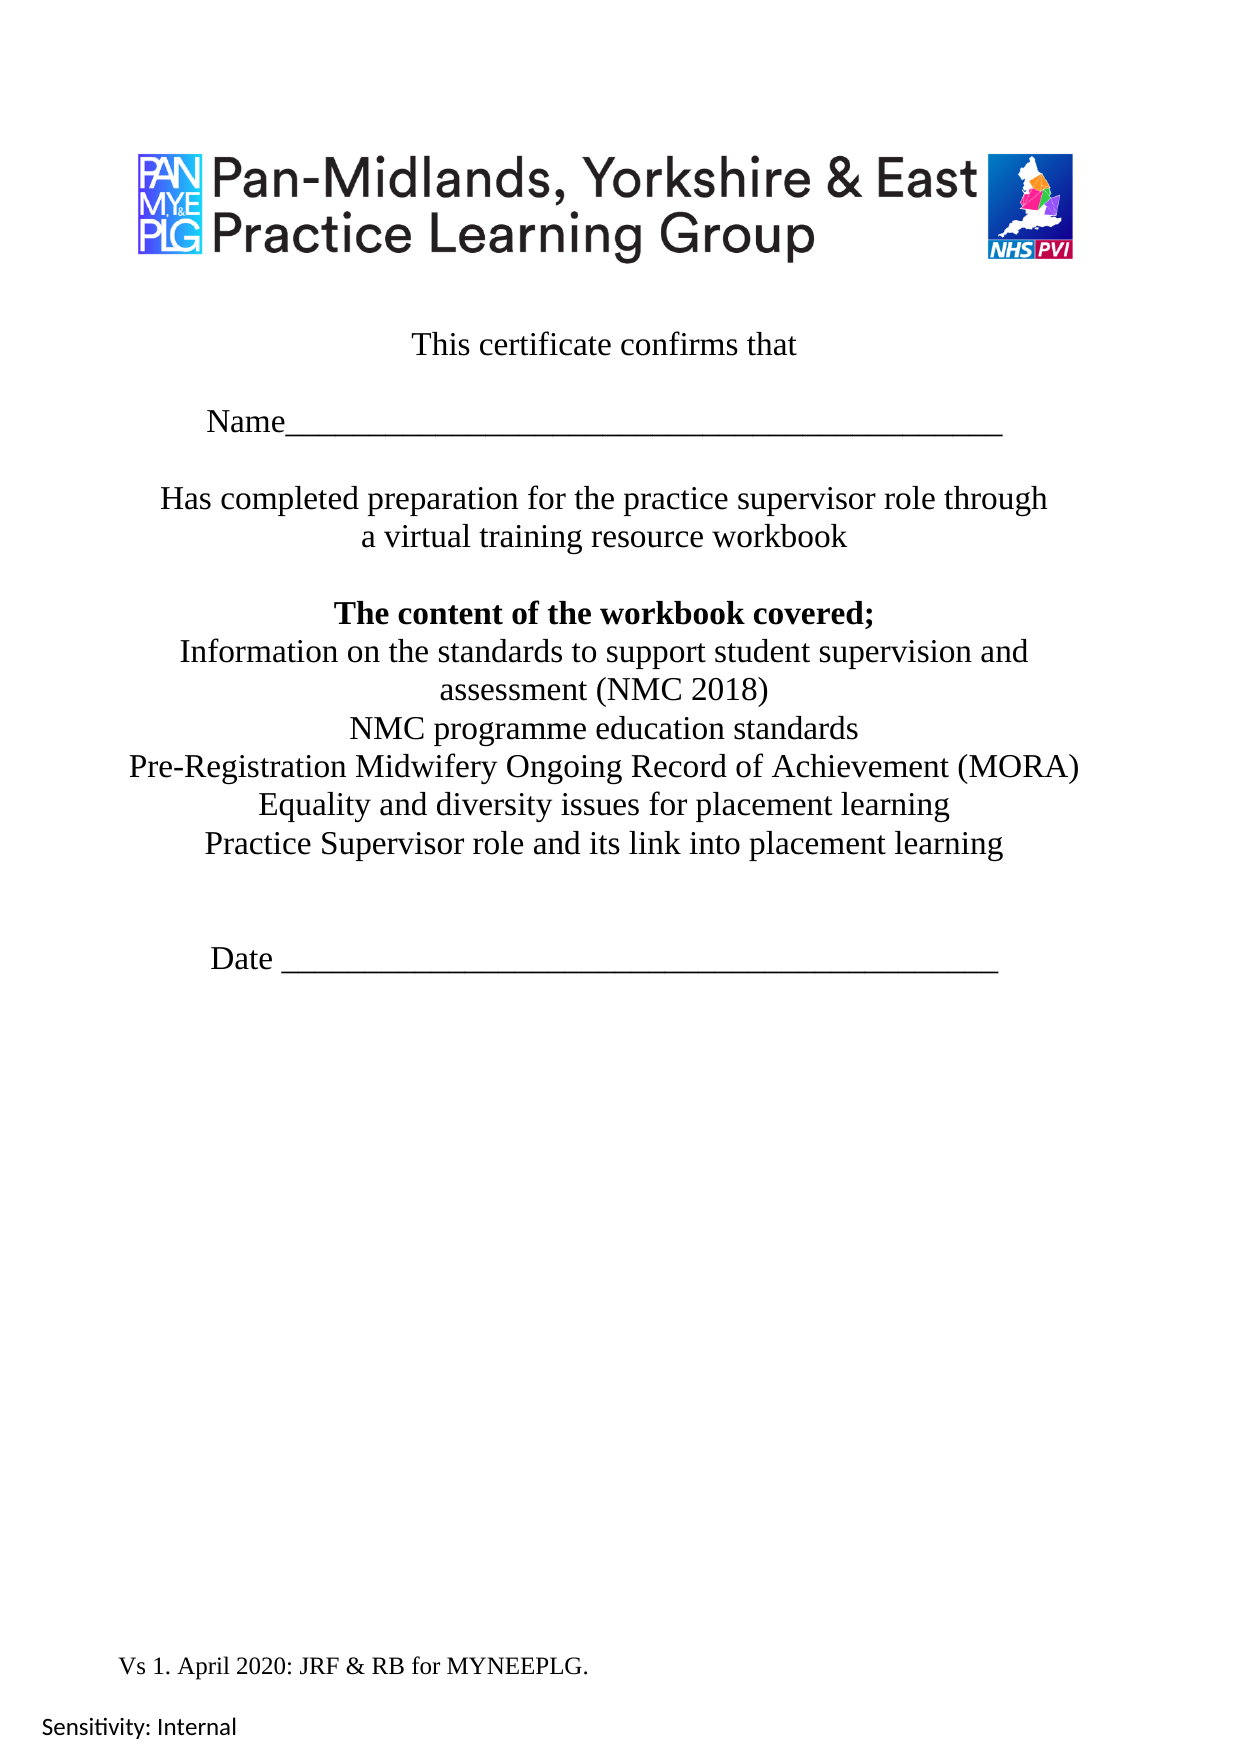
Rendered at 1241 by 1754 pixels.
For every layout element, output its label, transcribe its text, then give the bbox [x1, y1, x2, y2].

text Name___________________________________________ [118, 401, 1090, 439]
picture [134, 150, 1075, 267]
text NMC programme education standards [118, 708, 1090, 746]
text This certificate confirms that [118, 324, 1090, 363]
text Equality and diversity issues for placement learning [118, 784, 1090, 823]
text a virtual training resource workbook [118, 516, 1090, 554]
text The content of the workbook covered; [118, 593, 1090, 631]
text Date ___________________________________________ [118, 938, 1090, 976]
text Practice Supervisor role and its link into placement learning [118, 823, 1090, 861]
text Information on the standards to support student supervision and assessment (NMC 2018) [118, 631, 1090, 708]
text Pre-Registration Midwifery Ongoing Record of Achievement (MORA) [118, 746, 1090, 784]
text Has completed preparation for the practice supervisor role through [118, 478, 1090, 516]
